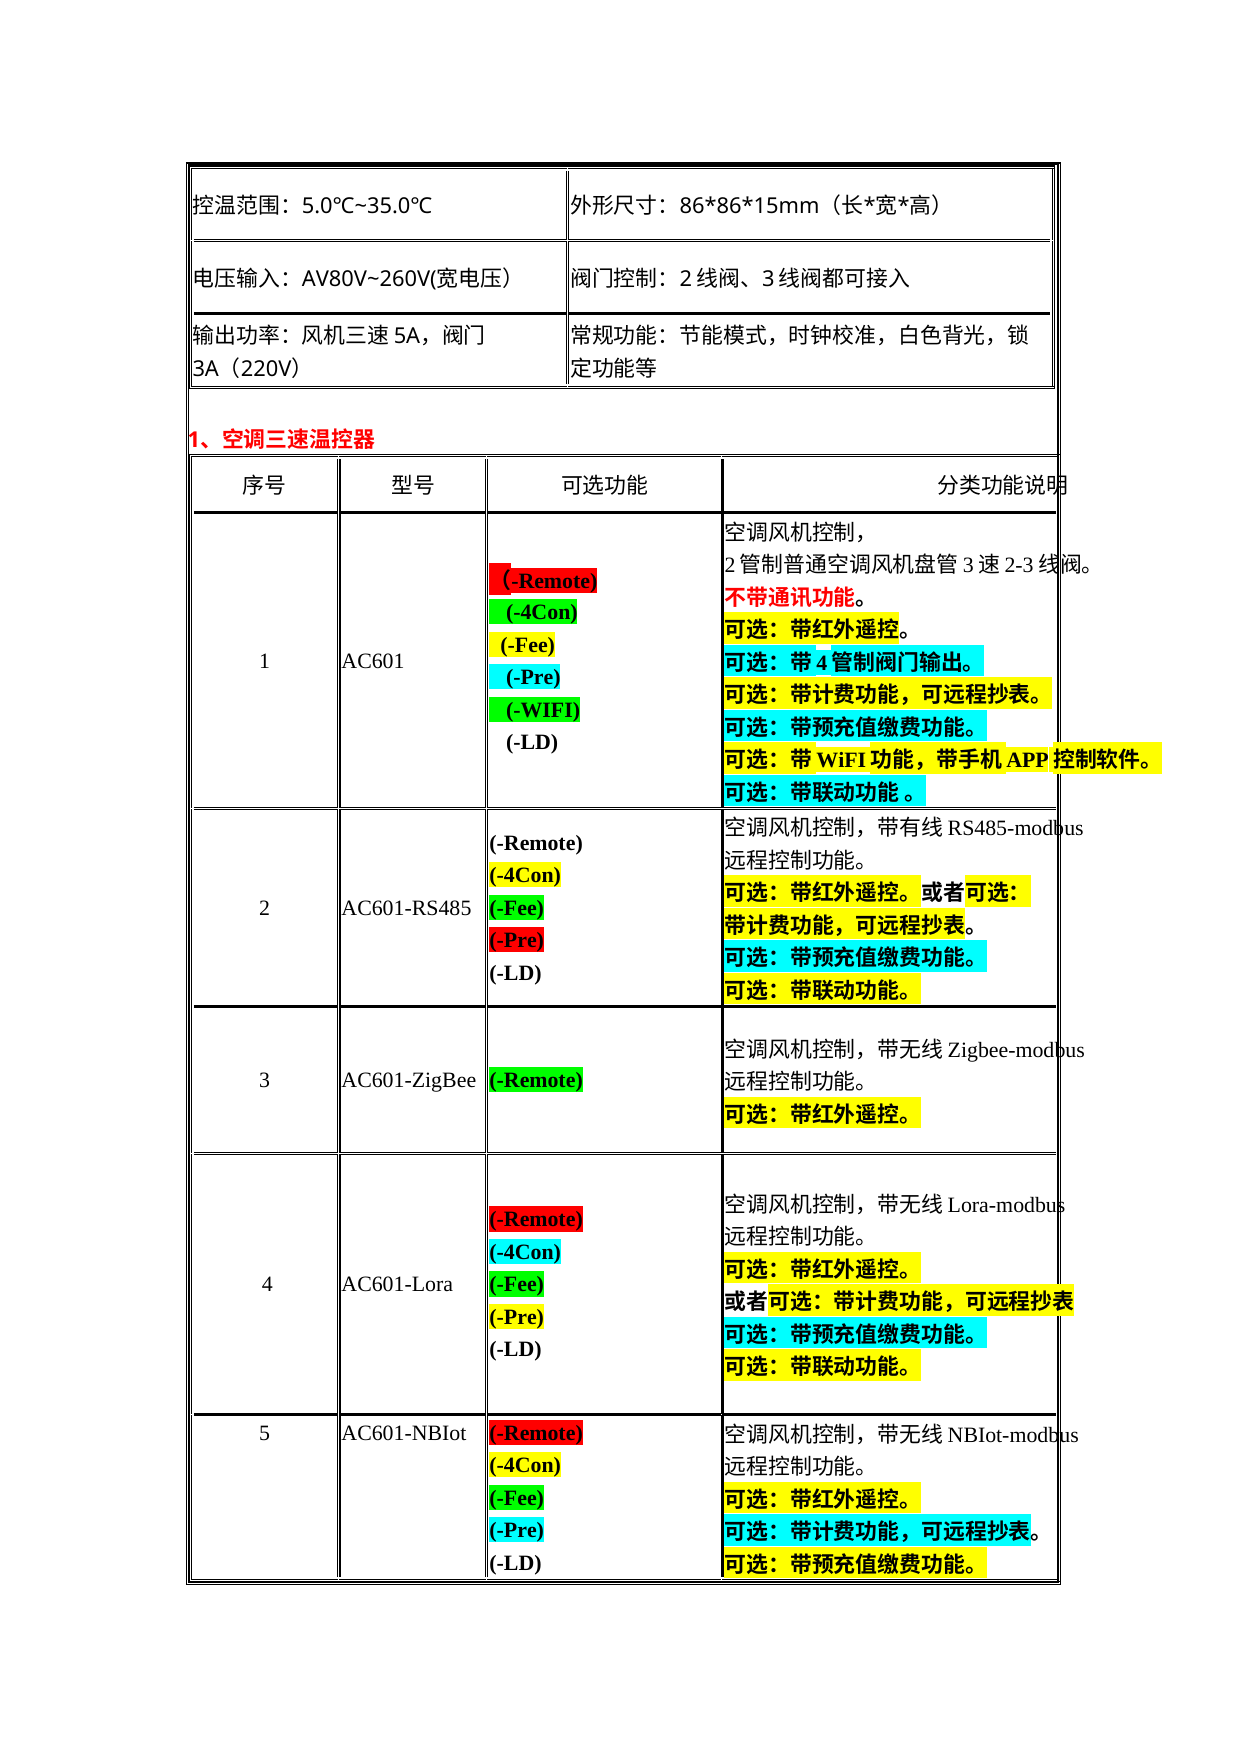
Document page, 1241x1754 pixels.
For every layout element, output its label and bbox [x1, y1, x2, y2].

table_cell [190, 455, 1057, 1581]
table_cell [189, 165, 1057, 454]
